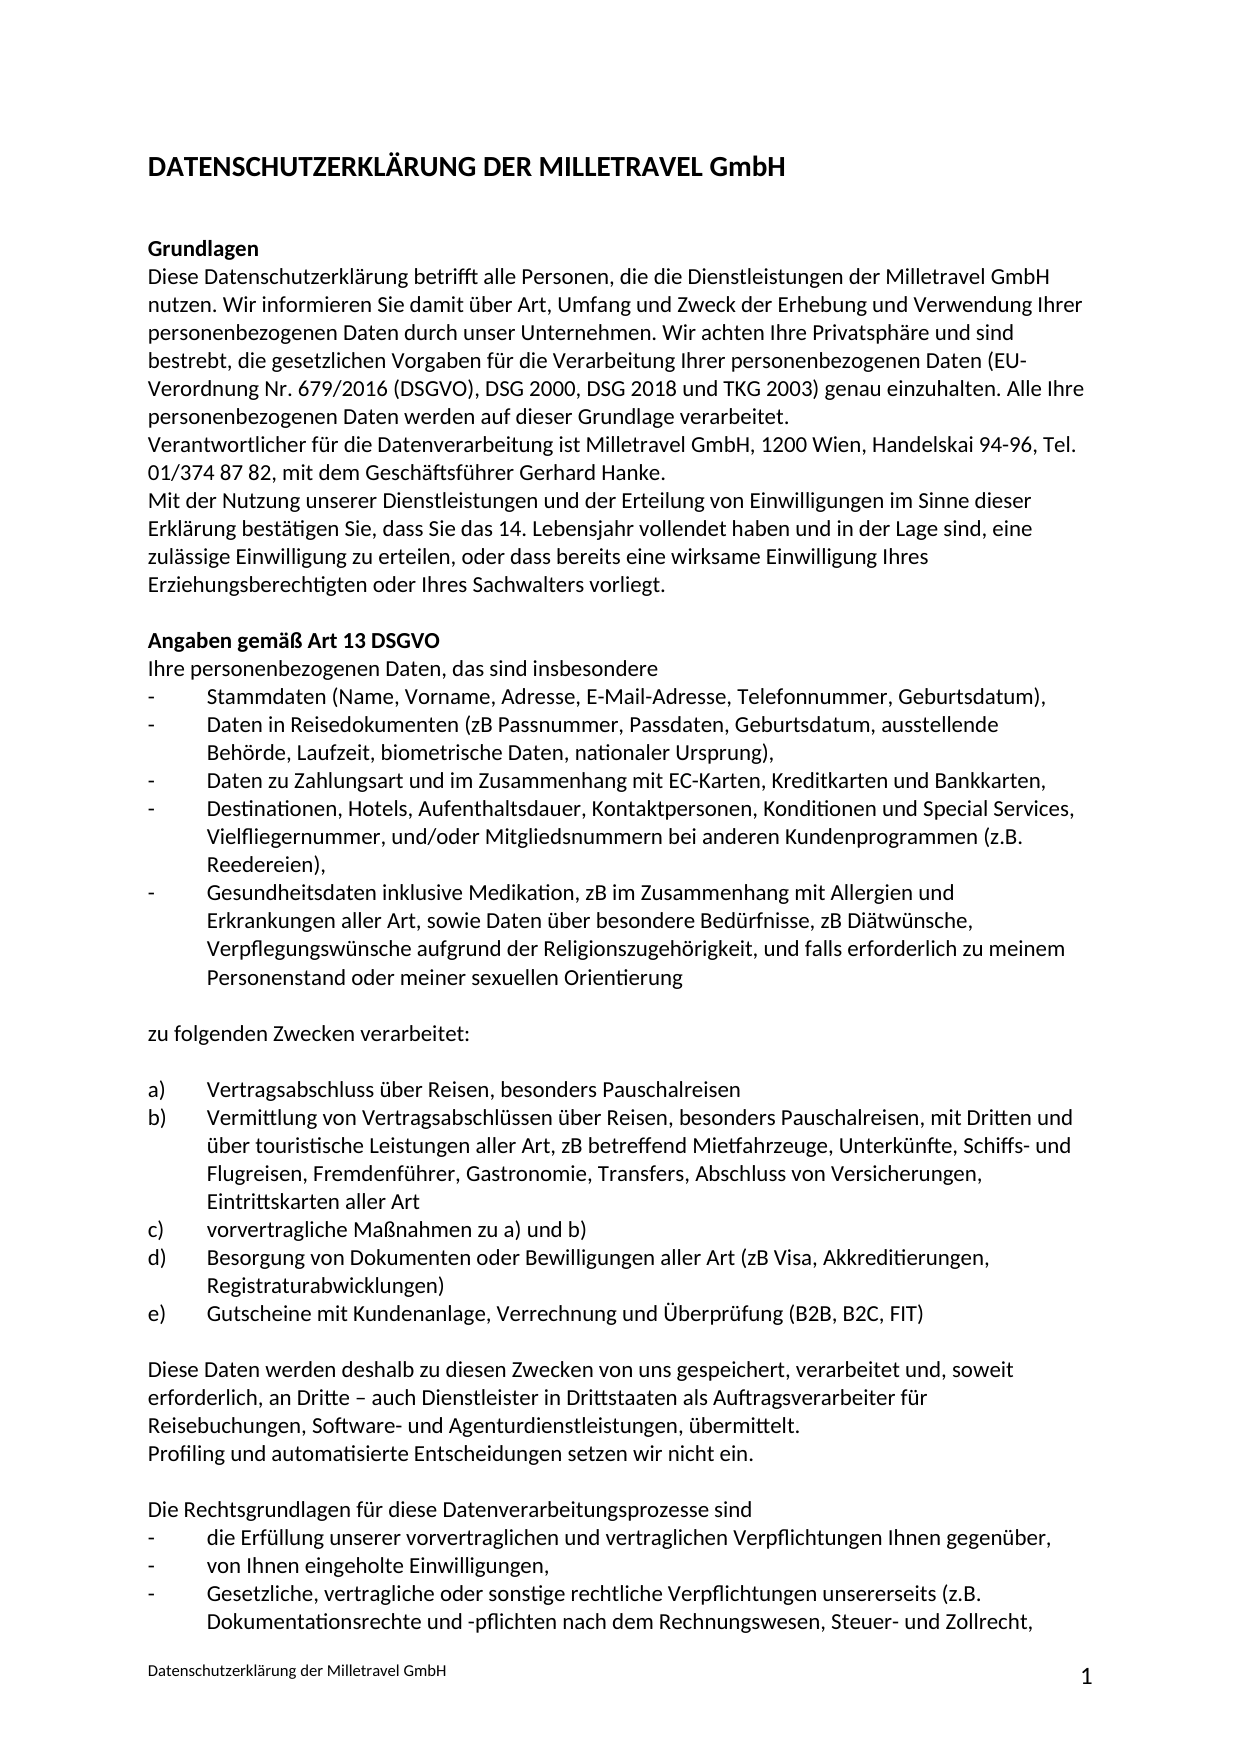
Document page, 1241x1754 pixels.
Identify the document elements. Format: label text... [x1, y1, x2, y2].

text Flugreisen, Fremdenführer, Gastronomie, Transfers, Abschluss von Versicherungen, [148, 1159, 1093, 1187]
text Diese Daten werden deshalb zu diesen Zwecken von uns gespeichert, verarbeitet und, soweit erforderlich, an Dritte – auch Dienstleister in Drittstaaten als Auftragsverarbeiter für Reisebuchungen, Software- und Agenturdienstleistungen, übermittelt. [148, 1355, 1093, 1439]
text Ihre personenbezogenen Daten, das sind insbesondere [148, 654, 1093, 682]
text Personenstand oder meiner sexuellen Orientierung [148, 963, 1093, 991]
text - von Ihnen eingeholte Einwilligungen, [148, 1551, 1093, 1579]
text Verpflegungswünsche aufgrund der Religionszugehörigkeit, und falls erforderlich zu meinem [148, 934, 1093, 963]
text Diese Datenschutzerklärung betrifft alle Personen, die die Dienstleistungen der Milletravel GmbH nutzen. Wir informieren Sie damit über Art, Umfang und Zweck der Erhebung und Verwendung Ihrer personenbezogenen Daten durch unser Unternehmen. Wir achten Ihre Privatsphäre und sind bestrebt, die gesetzlichen Vorgaben für die Verarbeitung Ihrer personenbezogenen Daten (EU-Verordnung Nr. 679/2016 (DSGVO), DSG 2000, DSG 2018 und TKG 2003) genau einzuhalten. Alle Ihre personenbezogenen Daten werden auf dieser Grundlage verarbeitet. [148, 262, 1093, 430]
text a) Vertragsabschluss über Reisen, besonders Pauschalreisen [148, 1075, 1093, 1103]
text Dokumentationsrechte und -pflichten nach dem Rechnungswesen, Steuer- und Zollrecht, [148, 1607, 1093, 1635]
text - Gesundheitsdaten inklusive Medikation, zB im Zusammenhang mit Allergien und [148, 878, 1093, 907]
text Erkrankungen aller Art, sowie Daten über besondere Bedürfnisse, zB Diätwünsche, [148, 907, 1093, 934]
text Mit der Nutzung unserer Dienstleistungen und der Erteilung von Einwilligungen im Sinne dieser Erklärung bestätigen Sie, dass Sie das 14. Lebensjahr vollendet haben und in der Lage sind, eine zulässige Einwilligung zu erteilen, oder dass bereits eine wirksame Einwilligung Ihres Erziehungsberechtigten oder Ihres Sachwalters vorliegt. [148, 486, 1093, 598]
text Vielfliegernummer, und/oder Mitgliedsnummern bei anderen Kundenprogrammen (z.B. [148, 822, 1093, 851]
text - Daten in Reisedokumenten (zB Passnummer, Passdaten, Geburtsdatum, ausstellende [148, 710, 1093, 738]
text e) Gutscheine mit Kundenanlage, Verrechnung und Überprüfung (B2B, B2C, FIT) [148, 1299, 1093, 1327]
text - die Erfüllung unserer vorvertraglichen und vertraglichen Verpflichtungen Ihnen gegenüber, [148, 1523, 1093, 1551]
text Eintrittskarten aller Art [148, 1187, 1093, 1215]
text Registraturabwicklungen) [148, 1271, 1093, 1299]
text Verantwortlicher für die Datenverarbeitung ist Milletravel GmbH, 1200 Wien, Handelskai 94-96, Tel. 01/374 87 82, mit dem Geschäftsführer Gerhard Hanke. [148, 430, 1093, 486]
text - Destinationen, Hotels, Aufenthaltsdauer, Kontaktpersonen, Konditionen und Special Services, [148, 794, 1093, 822]
text Grundlagen [148, 234, 1093, 262]
text - Stammdaten (Name, Vorname, Adresse, E-Mail-Adresse, Telefonnummer, Geburtsdatum), [148, 682, 1093, 710]
text Behörde, Laufzeit, biometrische Daten, nationaler Ursprung), [148, 738, 1093, 766]
text Die Rechtsgrundlagen für diese Datenverarbeitungsprozesse sind [148, 1495, 1093, 1523]
text über touristische Leistungen aller Art, zB betreffend Mietfahrzeuge, Unterkünfte, Schiffs- und [148, 1131, 1093, 1159]
text d) Besorgung von Dokumenten oder Bewilligungen aller Art (zB Visa, Akkreditierungen, [148, 1243, 1093, 1271]
text c) vorvertragliche Maßnahmen zu a) und b) [148, 1215, 1093, 1243]
text DATENSCHUTZERKLÄRUNG DER MILLETRAVEL GmbH [148, 148, 1093, 183]
text - Gesetzliche, vertragliche oder sonstige rechtliche Verpflichtungen unsererseits (z.B. [148, 1579, 1093, 1607]
text zu folgenden Zwecken verarbeitet: [148, 1019, 1093, 1047]
text - Daten zu Zahlungsart und im Zusammenhang mit EC-Karten, Kreditkarten und Bankkarten, [148, 766, 1093, 794]
text Angaben gemäß Art 13 DSGVO [148, 626, 1093, 654]
text b) Vermittlung von Vertragsabschlüssen über Reisen, besonders Pauschalreisen, mit Dritten und [148, 1103, 1093, 1131]
text Reedereien), [148, 851, 1093, 878]
text Profiling und automatisierte Entscheidungen setzen wir nicht ein. [148, 1439, 1093, 1467]
